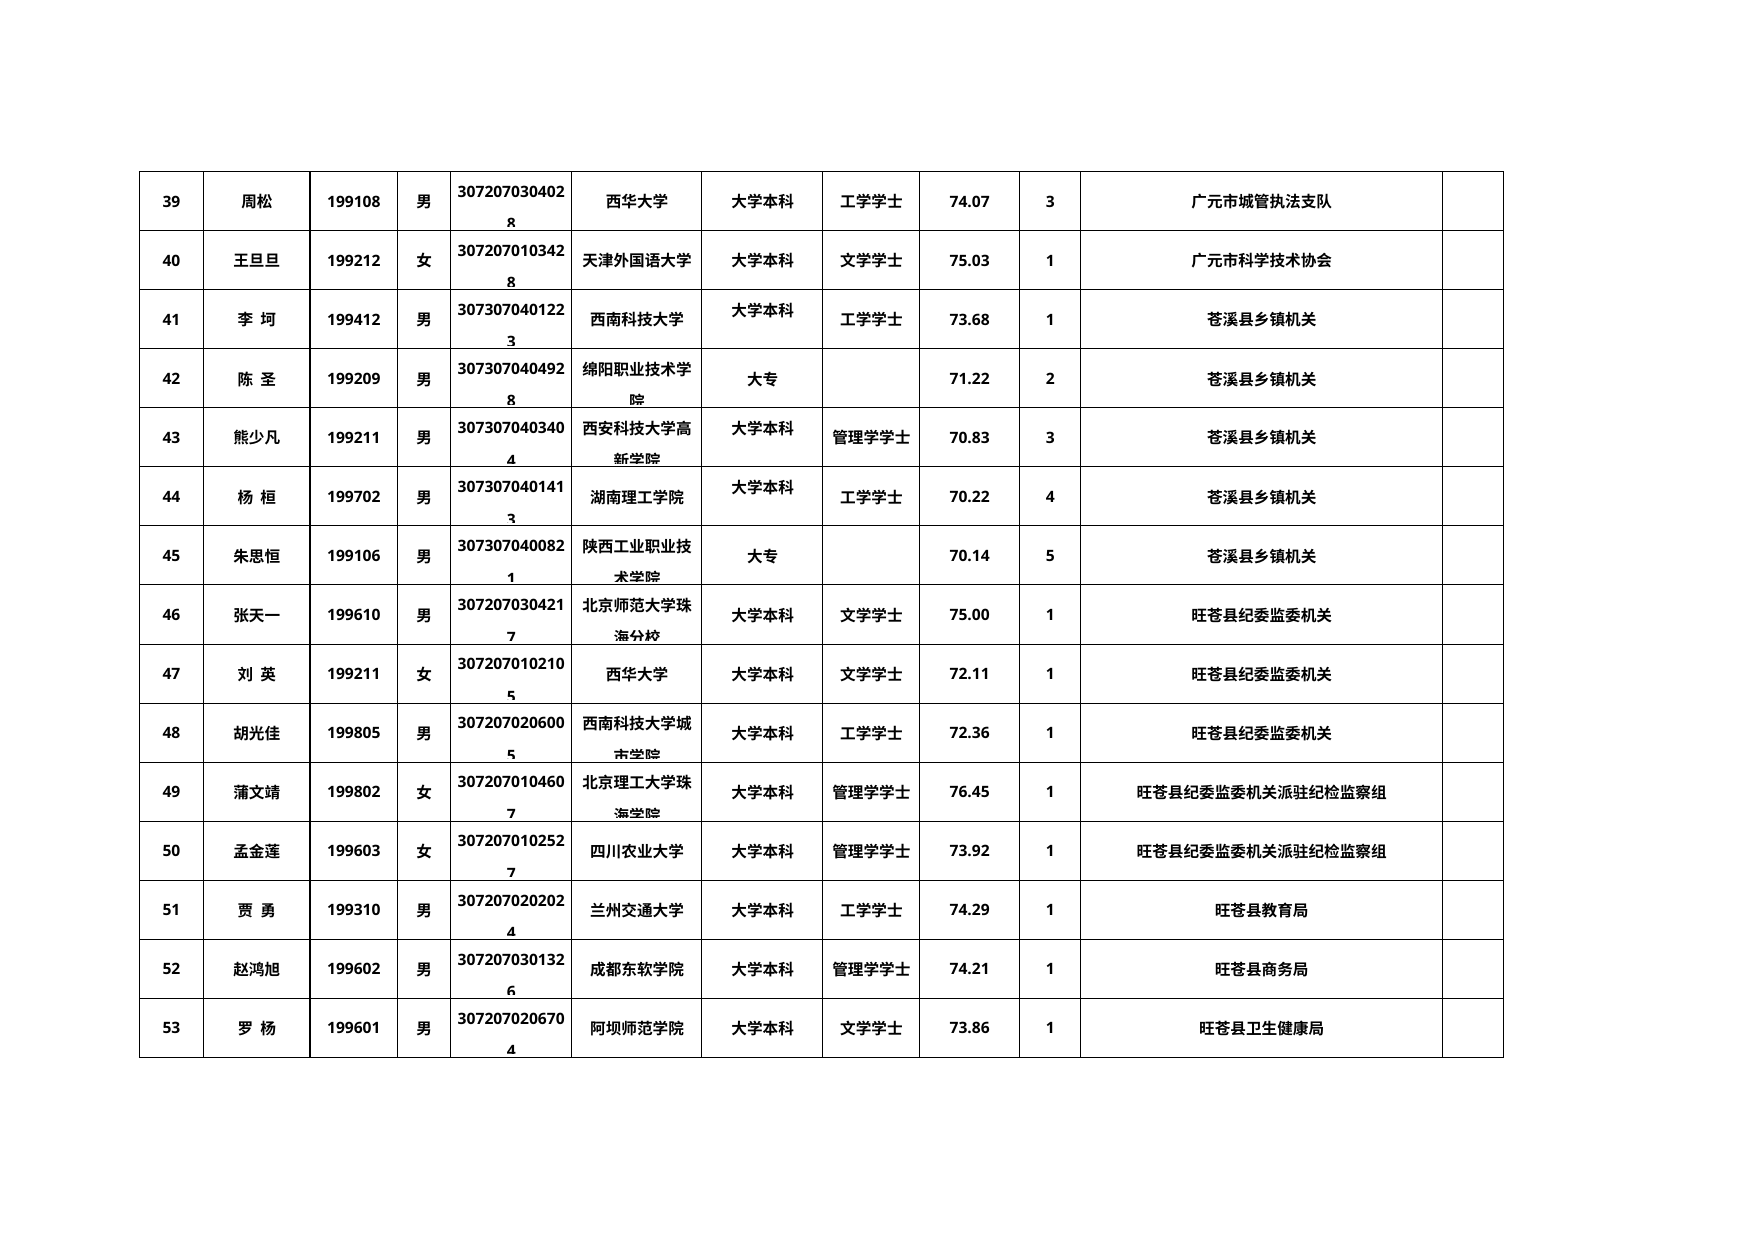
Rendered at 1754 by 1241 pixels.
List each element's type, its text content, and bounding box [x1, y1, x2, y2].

table_cell [1443, 290, 1503, 348]
table_cell 工学学士 [823, 172, 919, 230]
table_cell 王旦旦 [204, 231, 309, 289]
table_cell 贾 勇 [204, 881, 309, 939]
table_cell 3073070403404 [451, 408, 571, 466]
table_cell [823, 526, 919, 584]
table_cell 41 [140, 290, 203, 348]
table_cell 阿坝师范学院 [572, 999, 701, 1057]
table_cell 工学学士 [823, 881, 919, 939]
table_cell 46 [140, 585, 203, 643]
table_cell 西南科技大学 [572, 290, 701, 348]
table_cell 大学本科 [702, 645, 822, 702]
table_cell 天津外国语大学 [572, 231, 701, 289]
table_cell 大学本科 [702, 822, 822, 880]
table_cell [1443, 704, 1503, 762]
table_cell 39 [140, 172, 203, 230]
table_cell 大学本科 [702, 999, 822, 1057]
table_cell 刘 英 [204, 645, 309, 702]
table_cell 工学学士 [823, 467, 919, 525]
table_cell 李 坷 [204, 290, 309, 348]
table_cell 工学学士 [823, 704, 919, 762]
table_cell 3072070206704 [451, 999, 571, 1057]
table_cell 熊少凡 [204, 408, 309, 466]
table_cell 周松 [204, 172, 309, 230]
table_cell 文学学士 [823, 231, 919, 289]
table_cell 四川农业大学 [572, 822, 701, 880]
table_cell 胡光佳 [204, 704, 309, 762]
table_cell 199602 [311, 940, 397, 998]
table_cell 199209 [311, 349, 397, 407]
table_cell 40 [140, 231, 203, 289]
table_cell 大专 [702, 349, 822, 407]
table_cell 旺苍县纪委监委机关 [1081, 704, 1442, 762]
table_cell 蒲文靖 [204, 763, 309, 821]
table_cell 文学学士 [823, 645, 919, 702]
table_cell 44 [140, 467, 203, 525]
table_cell 旺苍县商务局 [1081, 940, 1442, 998]
table_cell 工学学士 [823, 290, 919, 348]
table_cell 1 [1020, 940, 1080, 998]
table_cell 199802 [311, 763, 397, 821]
table_cell 70.83 [920, 408, 1019, 466]
table_cell 朱思恒 [204, 526, 309, 584]
table_cell 1 [1020, 290, 1080, 348]
table_cell 199310 [311, 881, 397, 939]
table_cell 大专 [702, 526, 822, 584]
table_cell 47 [140, 645, 203, 702]
table_cell [1443, 940, 1503, 998]
table_cell [1443, 763, 1503, 821]
table_cell 苍溪县乡镇机关 [1081, 290, 1442, 348]
table_cell 苍溪县乡镇机关 [1081, 408, 1442, 466]
table_cell 43 [140, 408, 203, 466]
table_cell 73.92 [920, 822, 1019, 880]
table_cell 男 [398, 585, 450, 643]
table_cell 男 [398, 467, 450, 525]
table_cell 3073070401223 [451, 290, 571, 348]
table_cell 男 [398, 526, 450, 584]
table_cell 大学本科 [702, 408, 822, 466]
table_cell 旺苍县纪委监委机关 [1081, 645, 1442, 702]
table_cell 文学学士 [823, 999, 919, 1057]
table_cell 3 [1020, 408, 1080, 466]
table_cell 北京师范大学珠海分校 [572, 585, 701, 643]
table_cell [1443, 526, 1503, 584]
table_cell 西安科技大学高新学院 [572, 408, 701, 466]
table_cell 文学学士 [823, 585, 919, 643]
table_cell 3073070401413 [451, 467, 571, 525]
table_cell 45 [140, 526, 203, 584]
table_cell 1 [1020, 231, 1080, 289]
table_cell 74.21 [920, 940, 1019, 998]
table_cell 74.07 [920, 172, 1019, 230]
table_cell 广元市科学技术协会 [1081, 231, 1442, 289]
table_cell [1443, 881, 1503, 939]
table_cell 张天一 [204, 585, 309, 643]
table_cell 199108 [311, 172, 397, 230]
table_cell 女 [398, 763, 450, 821]
table_cell 管理学学士 [823, 763, 919, 821]
table_cell 1 [1020, 585, 1080, 643]
table_cell 199211 [311, 408, 397, 466]
table_cell 苍溪县乡镇机关 [1081, 349, 1442, 407]
table_cell 西华大学 [572, 172, 701, 230]
table_cell 男 [398, 290, 450, 348]
table_cell 大学本科 [702, 467, 822, 525]
table_cell 72.11 [920, 645, 1019, 702]
table_cell 管理学学士 [823, 940, 919, 998]
table_cell 陈 圣 [204, 349, 309, 407]
table_cell 赵鸿旭 [204, 940, 309, 998]
table_cell 199610 [311, 585, 397, 643]
table_cell 199601 [311, 999, 397, 1057]
table_cell 3072070102105 [451, 645, 571, 702]
table_cell [1443, 999, 1503, 1057]
table_cell 73.68 [920, 290, 1019, 348]
table_cell 1 [1020, 822, 1080, 880]
table_cell 53 [140, 999, 203, 1057]
table_cell 绵阳职业技术学院 [572, 349, 701, 407]
table_cell 3073070400821 [451, 526, 571, 584]
table_cell [1443, 467, 1503, 525]
table_cell 76.45 [920, 763, 1019, 821]
table_cell 3072070206005 [451, 704, 571, 762]
table_cell [1443, 408, 1503, 466]
table_cell 孟金莲 [204, 822, 309, 880]
table_cell 3073070404928 [451, 349, 571, 407]
table_cell 71.22 [920, 349, 1019, 407]
table_cell 75.00 [920, 585, 1019, 643]
table_cell 旺苍县纪委监委机关派驻纪检监察组 [1081, 822, 1442, 880]
table_cell 西南科技大学城市学院 [572, 704, 701, 762]
table_cell 70.22 [920, 467, 1019, 525]
table_cell 大学本科 [702, 881, 822, 939]
table_cell 199212 [311, 231, 397, 289]
table_cell 管理学学士 [823, 822, 919, 880]
table_cell 大学本科 [702, 940, 822, 998]
table_cell 199805 [311, 704, 397, 762]
table_cell [1443, 645, 1503, 702]
table_cell 3 [1020, 172, 1080, 230]
table_cell 199702 [311, 467, 397, 525]
table_cell 旺苍县教育局 [1081, 881, 1442, 939]
table_cell 4 [1020, 467, 1080, 525]
table_cell 女 [398, 645, 450, 702]
table_cell 199603 [311, 822, 397, 880]
table_cell 199211 [311, 645, 397, 702]
table_cell 杨 桓 [204, 467, 309, 525]
table_cell 75.03 [920, 231, 1019, 289]
table_cell 1 [1020, 763, 1080, 821]
table_cell 大学本科 [702, 704, 822, 762]
table_cell 男 [398, 349, 450, 407]
table_cell 男 [398, 881, 450, 939]
table_cell 旺苍县纪委监委机关 [1081, 585, 1442, 643]
table_cell 1 [1020, 645, 1080, 702]
table_cell 男 [398, 408, 450, 466]
table_cell 50 [140, 822, 203, 880]
table_cell [1443, 585, 1503, 643]
table_cell 199412 [311, 290, 397, 348]
table_cell 48 [140, 704, 203, 762]
table_cell 52 [140, 940, 203, 998]
table_cell 女 [398, 822, 450, 880]
table_cell 3072070202024 [451, 881, 571, 939]
table_cell 女 [398, 231, 450, 289]
table_cell 大学本科 [702, 290, 822, 348]
table_cell 男 [398, 999, 450, 1057]
table_cell 72.36 [920, 704, 1019, 762]
table_cell 3072070103428 [451, 231, 571, 289]
table_cell 3072070102527 [451, 822, 571, 880]
table_cell 男 [398, 172, 450, 230]
table_cell 北京理工大学珠海学院 [572, 763, 701, 821]
table_cell 3072070304028 [451, 172, 571, 230]
table_cell 73.86 [920, 999, 1019, 1057]
table_cell 42 [140, 349, 203, 407]
table_cell [823, 349, 919, 407]
table_cell 旺苍县卫生健康局 [1081, 999, 1442, 1057]
table_cell 70.14 [920, 526, 1019, 584]
table_cell [1443, 231, 1503, 289]
table_cell 管理学学士 [823, 408, 919, 466]
table_cell 男 [398, 940, 450, 998]
table_cell 3072070104607 [451, 763, 571, 821]
table_cell 5 [1020, 526, 1080, 584]
table_cell [1443, 172, 1503, 230]
table_cell 1 [1020, 881, 1080, 939]
table_cell 74.29 [920, 881, 1019, 939]
table_cell 苍溪县乡镇机关 [1081, 467, 1442, 525]
table_cell 大学本科 [702, 172, 822, 230]
table_cell 湖南理工学院 [572, 467, 701, 525]
table_cell 1 [1020, 704, 1080, 762]
table_cell 西华大学 [572, 645, 701, 702]
table_cell [1443, 822, 1503, 880]
table_cell 1 [1020, 999, 1080, 1057]
table_cell 3072070304217 [451, 585, 571, 643]
table_cell 成都东软学院 [572, 940, 701, 998]
table_cell 3072070301326 [451, 940, 571, 998]
table_cell 旺苍县纪委监委机关派驻纪检监察组 [1081, 763, 1442, 821]
table_cell 51 [140, 881, 203, 939]
table_cell 苍溪县乡镇机关 [1081, 526, 1442, 584]
table_cell 陕西工业职业技术学院 [572, 526, 701, 584]
table_cell 大学本科 [702, 585, 822, 643]
table_cell 大学本科 [702, 231, 822, 289]
table_cell 男 [398, 704, 450, 762]
table_cell 广元市城管执法支队 [1081, 172, 1442, 230]
table_cell 兰州交通大学 [572, 881, 701, 939]
table_cell 49 [140, 763, 203, 821]
table_cell [1443, 349, 1503, 407]
table_cell 199106 [311, 526, 397, 584]
table_cell 大学本科 [702, 763, 822, 821]
table_cell 罗 杨 [204, 999, 309, 1057]
table_cell 2 [1020, 349, 1080, 407]
